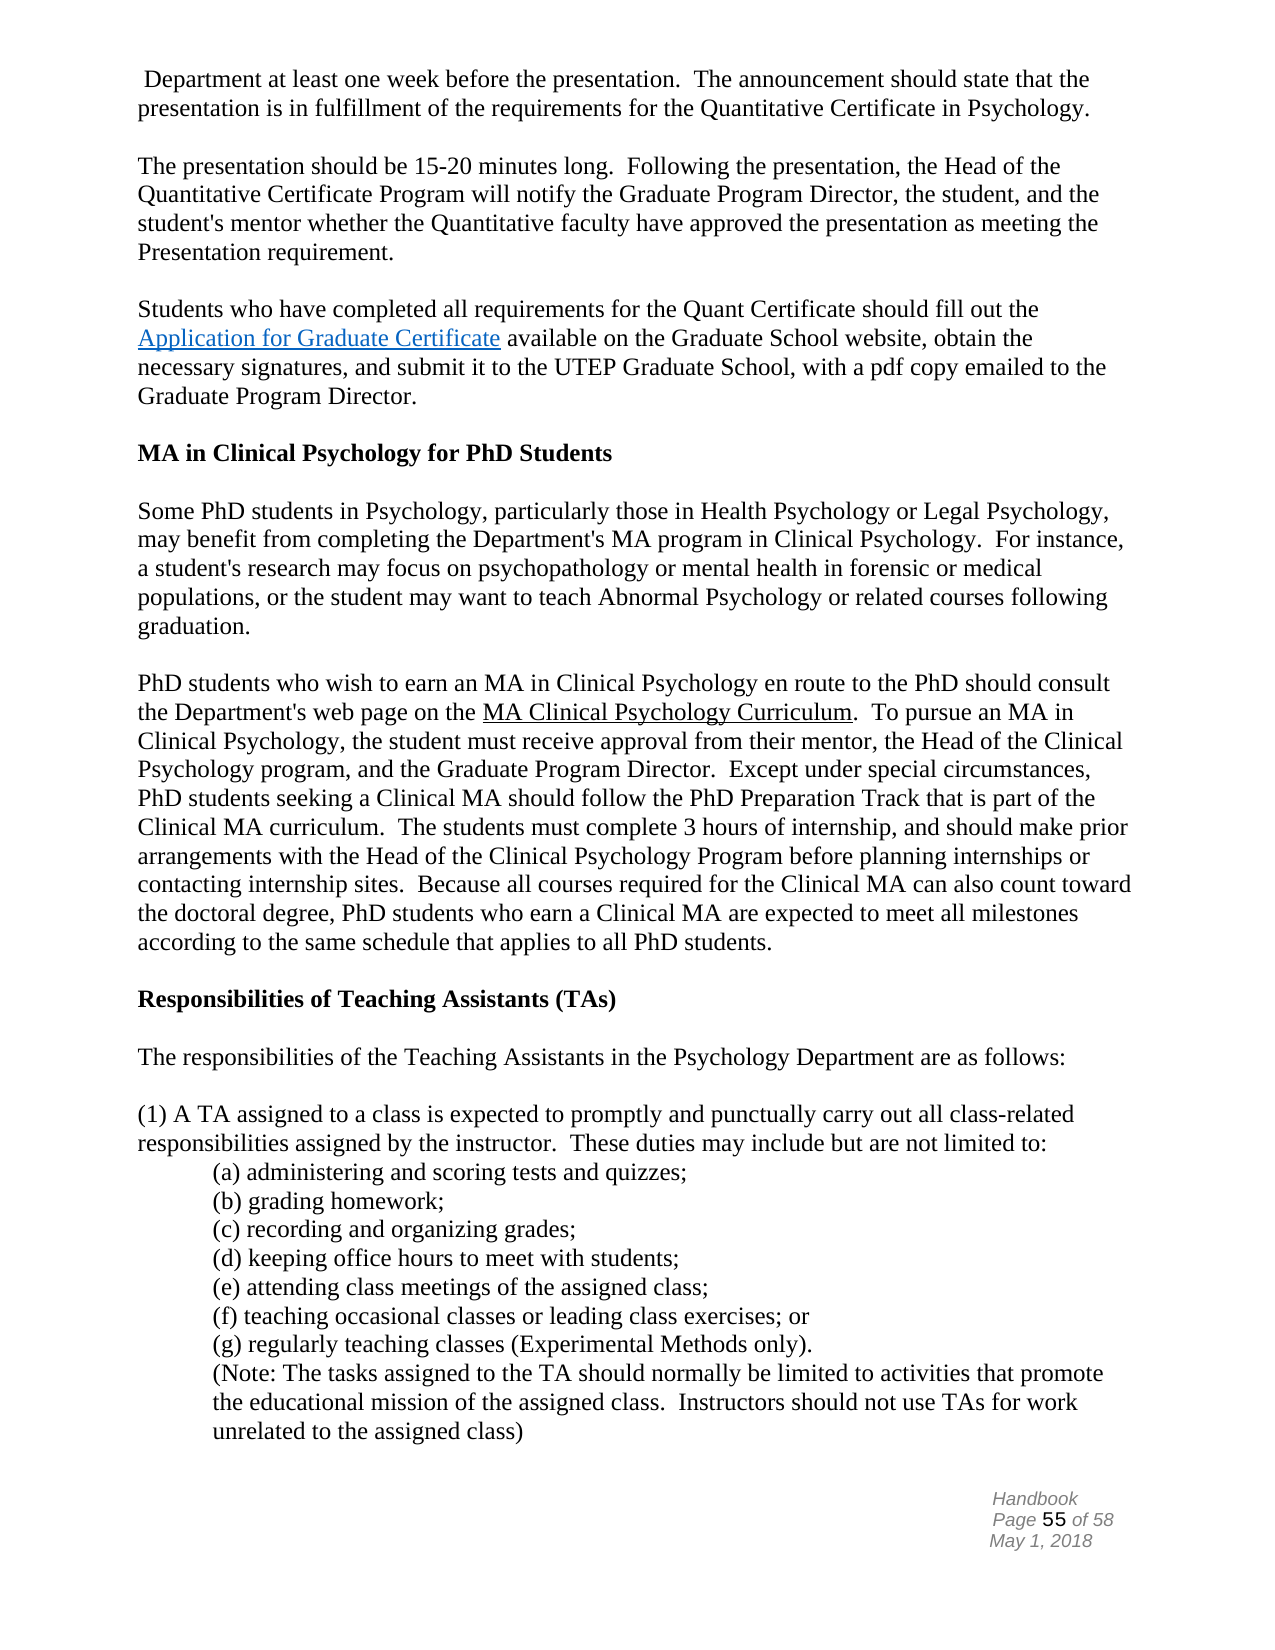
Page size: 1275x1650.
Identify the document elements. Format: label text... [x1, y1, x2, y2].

text The presentation should be 15-20 minutes long. Following the presentation, the Head of the Quantitative Certificate Program will notify the Graduate Program Director, the student, and the student's mentor whether the Quantitative faculty have approved the presentation as meeting the Presentation requirement. [137, 151, 1135, 266]
text PhD students who wish to earn an MA in Clinical Psychology en route to the PhD should consult the Department's web page on the MA Clinical Psychology Curriculum. To pursue an MA in Clinical Psychology, the student must receive approval from their mentor, the Head of the Clinical Psychology program, and the Graduate Program Director. Except under special circumstances, PhD students seeking a Clinical MA should follow the PhD Preparation Track that is part of the Clinical MA curriculum. The students must complete 3 hours of internship, and should make prior arrangements with the Head of the Clinical Psychology Program before planning internships or contacting internship sites. Because all courses required for the Clinical MA can also count toward the doctoral degree, PhD students who earn a Clinical MA are expected to meet all milestones according to the same schedule that applies to all PhD students. [137, 668, 1135, 956]
text The responsibilities of the Teaching Assistants in the Psychology Department are as follows: [137, 1042, 1135, 1071]
text (d) keeping office hours to meet with students; [212, 1243, 1135, 1272]
text (a) administering and scoring tests and quizzes; [212, 1157, 1135, 1186]
text (g) regularly teaching classes (Experimental Methods only). [212, 1329, 1135, 1358]
text (e) attending class meetings of the assigned class; [212, 1272, 1135, 1301]
text Some PhD students in Psychology, particularly those in Health Psychology or Legal Psychology, may benefit from completing the Department's MA program in Clinical Psychology. For instance, a student's research may focus on psychopathology or mental health in forensic or medical populations, or the student may want to teach Abnormal Psychology or related courses following graduation. [137, 496, 1135, 639]
text Students who have completed all requirements for the Quant Certificate should fill out the Application for Graduate Certificate available on the Graduate School website, obtain the necessary signatures, and submit it to the UTEP Graduate School, with a pdf copy emailed to the Graduate Program Director. [137, 294, 1135, 409]
text (f) teaching occasional classes or leading class exercises; or [212, 1301, 1135, 1329]
text (Note: The tasks assigned to the TA should normally be limited to activities that promote the educational mission of the assigned class. Instructors should not use TAs for work unrelated to the assigned class) [212, 1358, 1135, 1444]
text (c) recording and organizing grades; [212, 1214, 1135, 1243]
text (1) A TA assigned to a class is expected to promptly and punctually carry out all class-related responsibilities assigned by the instructor. These duties may include but are not limited to: [137, 1099, 1135, 1157]
text Department at least one week before the presentation. The announcement should state that the presentation is in fulfillment of the requirements for the Quantitative Certificate in Psychology. [137, 64, 1135, 122]
text MA in Clinical Psychology for PhD Students [137, 438, 1135, 467]
text (b) grading homework; [212, 1186, 1135, 1214]
text Responsibilities of Teaching Assistants (TAs) [137, 984, 1135, 1013]
